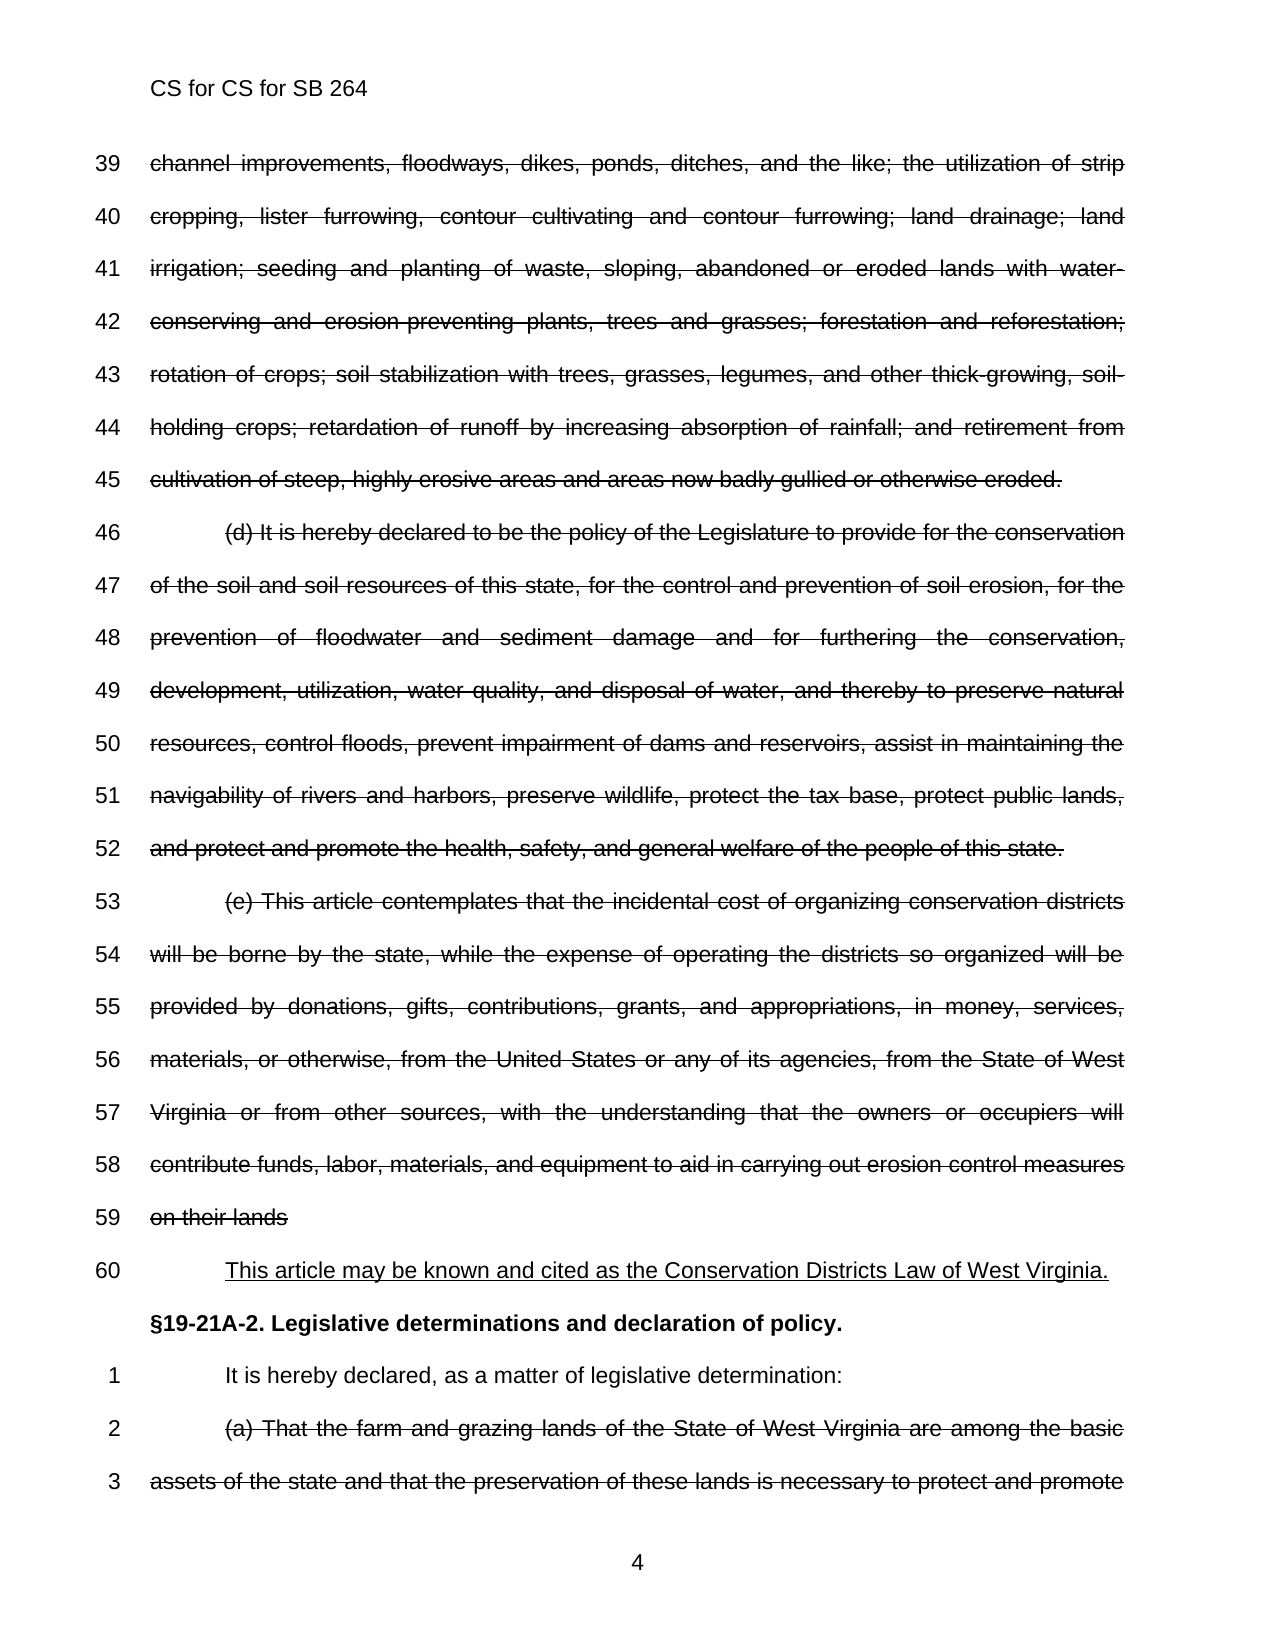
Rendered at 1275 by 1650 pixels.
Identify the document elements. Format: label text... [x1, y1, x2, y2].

text (d) It is hereby declared to be the policy of the Legislature to provide for the conservation of the soil and soil resources of this state, for the control and prevention of soil erosion, for the prevention of floodwater and sediment damage and for furthering the conservation, development, utilization, water quality, and disposal of water, and thereby to preserve natural resources, control floods, prevent impairment of dams and reservoirs, assist in maintaining the navigability of rivers and harbors, preserve wildlife, protect the tax base, protect public lands, and protect and promote the health, safety, and general welfare of the people of this state. [150, 519, 1125, 586]
subtitle §19-21A-2. Legislative determinations and declaration of policy. [150, 1309, 1125, 1336]
text This article may be known and cited as the Conservation Districts Law of West Virginia. [150, 1257, 1125, 1283]
text (e) This article contemplates that the incidental cost of organizing conservation districts will be borne by the state, while the expense of operating the districts so organized will be provided by donations, gifts, contributions, grants, and appropriations, in money, services, materials, or otherwise, from the United States or any of its agencies, from the State of West Virginia or from other sources, with the understanding that the owners or occupiers will contribute funds, labor, materials, and equipment to aid in carrying out erosion control measures on their lands [150, 888, 1125, 1060]
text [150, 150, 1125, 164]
text (d) It is hereby declared to be the policy of the Legislature to provide for the conservation of the soil and soil resources of this state, for the control and prevention of soil erosion, for the prevention of floodwater and sediment damage and for furthering the conservation, development, utilization, water quality, and disposal of water, and thereby to preserve natural resources, control floods, prevent impairment of dams and reservoirs, assist in maintaining the navigability of rivers and harbors, preserve wildlife, protect the tax base, protect public lands, and protect and promote the health, safety, and general welfare of the people of this state. [150, 640, 1125, 862]
text (e) This article contemplates that the incidental cost of organizing conservation districts will be borne by the state, while the expense of operating the districts so organized will be provided by donations, gifts, contributions, grants, and appropriations, in money, services, materials, or otherwise, from the United States or any of its agencies, from the State of West Virginia or from other sources, with the understanding that the owners or occupiers will contribute funds, labor, materials, and equipment to aid in carrying out erosion control measures on their lands [150, 1167, 1125, 1231]
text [150, 165, 1125, 217]
text (e) This article contemplates that the incidental cost of organizing conservation districts will be borne by the state, while the expense of operating the districts so organized will be provided by donations, gifts, contributions, grants, and appropriations, in money, services, materials, or otherwise, from the United States or any of its agencies, from the State of West Virginia or from other sources, with the understanding that the owners or occupiers will contribute funds, labor, materials, and equipment to aid in carrying out erosion control measures on their lands [150, 1061, 1125, 1166]
text It is hereby declared, as a matter of legislative determination: [150, 1362, 1125, 1389]
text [150, 1415, 1125, 1494]
text (d) It is hereby declared to be the policy of the Legislature to provide for the conservation of the soil and soil resources of this state, for the control and prevention of soil erosion, for the prevention of floodwater and sediment damage and for furthering the conservation, development, utilization, water quality, and disposal of water, and thereby to preserve natural resources, control floods, prevent impairment of dams and reservoirs, assist in maintaining the navigability of rivers and harbors, preserve wildlife, protect the tax base, protect public lands, and protect and promote the health, safety, and general welfare of the people of this state. [150, 587, 1125, 639]
